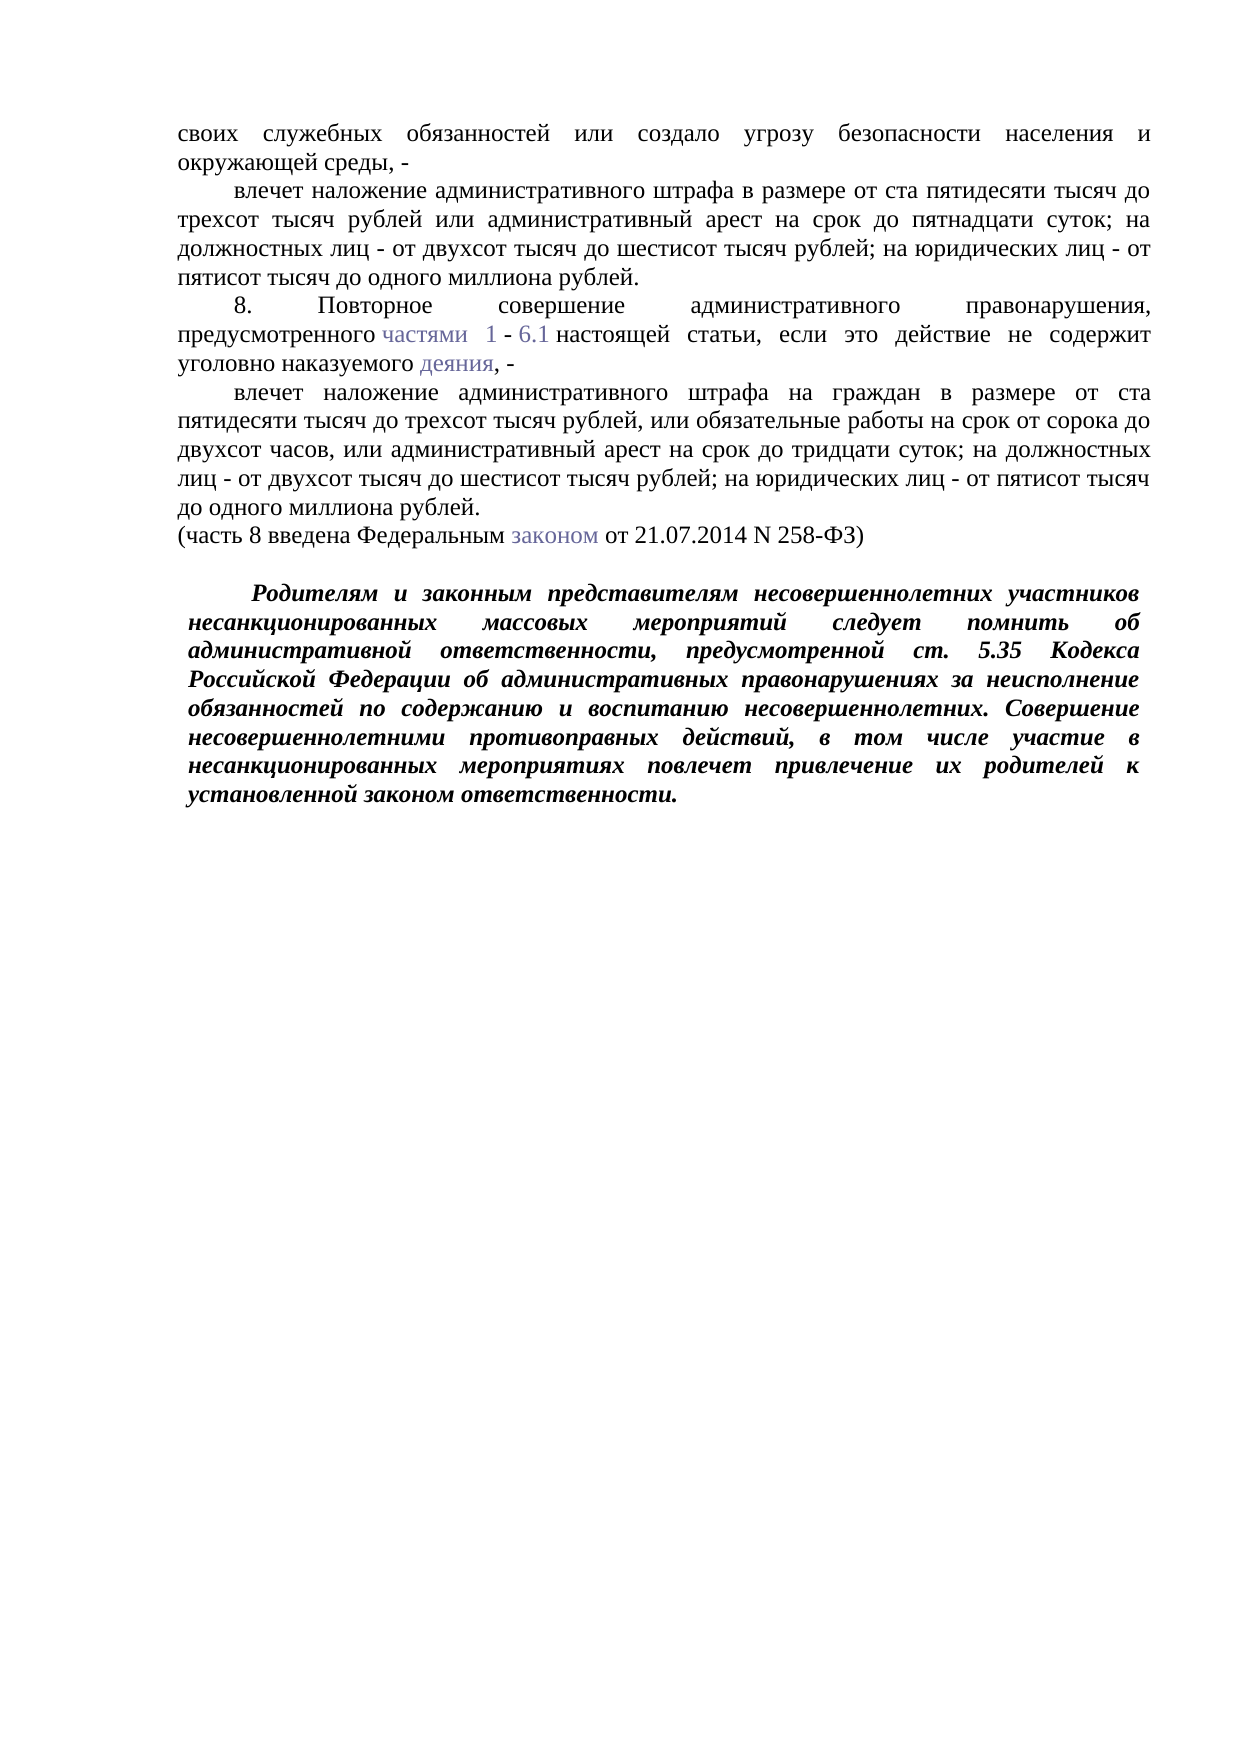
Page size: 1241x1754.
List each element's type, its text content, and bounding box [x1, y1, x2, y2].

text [177, 118, 1152, 176]
text (часть 8 введена Федеральным законом от 21.07.2014 N 258-ФЗ) [177, 521, 1152, 549]
text Родителям и законным представителям несовершеннолетних участников несанкционированных массовых мероприятий следует помнить об административной ответственности, предусмотренной ст. 5.35 Кодекса Российской Федерации об административных правонарушениях за неисполнение обязанностей по содержанию и воспитанию несовершеннолетних. Совершение несовершеннолетними противоправных действий, в том числе участие в несанкционированных мероприятиях повлечет привлечение их родителей к установленной законом ответственности. [188, 578, 1140, 808]
text влечет наложение административного штрафа на граждан в размере от ста пятидесяти тысяч до трехсот тысяч рублей, или обязательные работы на срок от сорока до двухсот часов, или административный арест на срок до тридцати суток; на должностных лиц - от двухсот тысяч до шестисот тысяч рублей; на юридических лиц - от пятисот тысяч до одного миллиона рублей. [177, 377, 1152, 521]
text 8. Повторное совершение административного правонарушения, предусмотренного частями 1 - 6.1 настоящей статьи, если это действие не содержит уголовно наказуемого деяния, - [177, 291, 1152, 377]
text влечет наложение административного штрафа в размере от ста пятидесяти тысяч до трехсот тысяч рублей или административный арест на срок до пятнадцати суток; на должностных лиц - от двухсот тысяч до шестисот тысяч рублей; на юридических лиц - от пятисот тысяч до одного миллиона рублей. [177, 176, 1152, 291]
